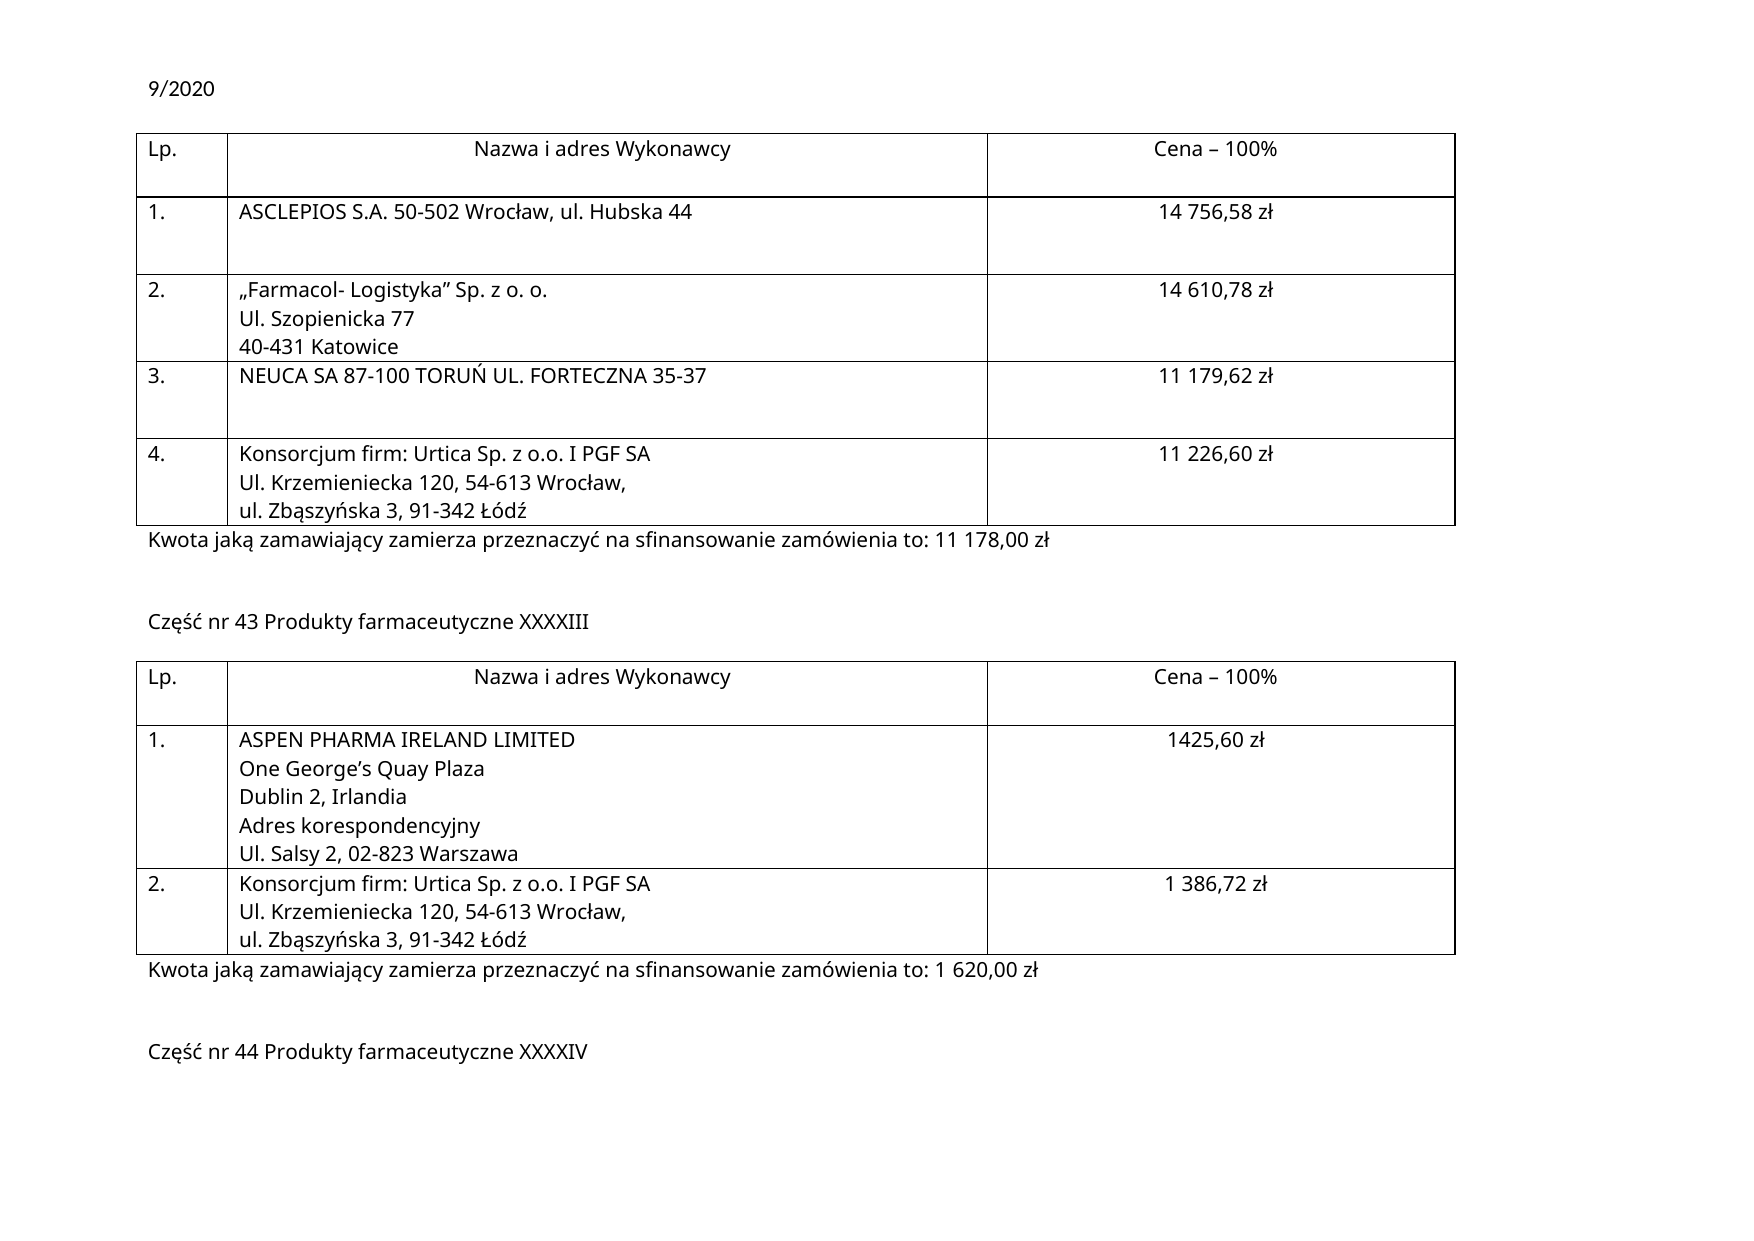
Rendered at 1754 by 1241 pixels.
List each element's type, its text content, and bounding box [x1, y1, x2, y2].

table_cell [228, 198, 987, 274]
text Kwota jaką zamawiający zamierza przeznaczyć na sfinansowanie zamówienia to: 11 178,00 zł [148, 526, 1595, 554]
text Część nr 43 Produkty farmaceutyczne XXXXIII [148, 607, 1606, 636]
table_cell 1 386,72 zł [988, 869, 1454, 954]
table_cell 4. [137, 439, 227, 524]
table_cell 1. [137, 198, 227, 274]
table_cell „Farmacol- Logistyka” Sp. z o. o. Ul. Szopienicka 77 40-431 Katowice [228, 275, 987, 361]
table_header Nazwa i adres Wykonawcy [228, 134, 987, 196]
table_cell 14 610,78 zł [988, 275, 1454, 361]
table_cell NEUCA SA 87-100 TORUŃ UL. FORTECZNA 35-37 [228, 362, 987, 438]
table_header Nazwa i adres Wykonawcy [228, 662, 987, 724]
table_cell 1. [137, 726, 227, 868]
table_cell 2. [137, 275, 227, 361]
table_cell Konsorcjum firm: Urtica Sp. z o.o. I PGF SA Ul. Krzemieniecka 120, 54-613 Wrocław, ul. Zbąszyńska 3, 91-342 Łódź [228, 439, 987, 524]
text Część nr 44 Produkty farmaceutyczne XXXXIV [148, 1037, 1606, 1065]
table_cell 14 756,58 zł [988, 198, 1454, 274]
table_header Cena – 100% [988, 662, 1454, 724]
table_cell 11 179,62 zł [988, 362, 1454, 438]
table_cell ASPEN PHARMA IRELAND LIMITED One George’s Quay Plaza Dublin 2, Irlandia Adres korespondencyjny Ul. Salsy 2, 02-823 Warszawa [228, 726, 987, 868]
table_cell Konsorcjum firm: Urtica Sp. z o.o. I PGF SA Ul. Krzemieniecka 120, 54-613 Wrocław, ul. Zbąszyńska 3, 91-342 Łódź [228, 869, 987, 954]
table_header Lp. [137, 134, 227, 196]
table_header Cena – 100% [988, 134, 1454, 196]
table_cell 11 226,60 zł [988, 439, 1454, 524]
table_header Lp. [137, 662, 227, 724]
table_cell 3. [137, 362, 227, 438]
table_cell 2. [137, 869, 227, 954]
table_cell 1425,60 zł [988, 726, 1454, 868]
text Kwota jaką zamawiający zamierza przeznaczyć na sfinansowanie zamówienia to: 1 620,00 zł [148, 955, 1595, 983]
